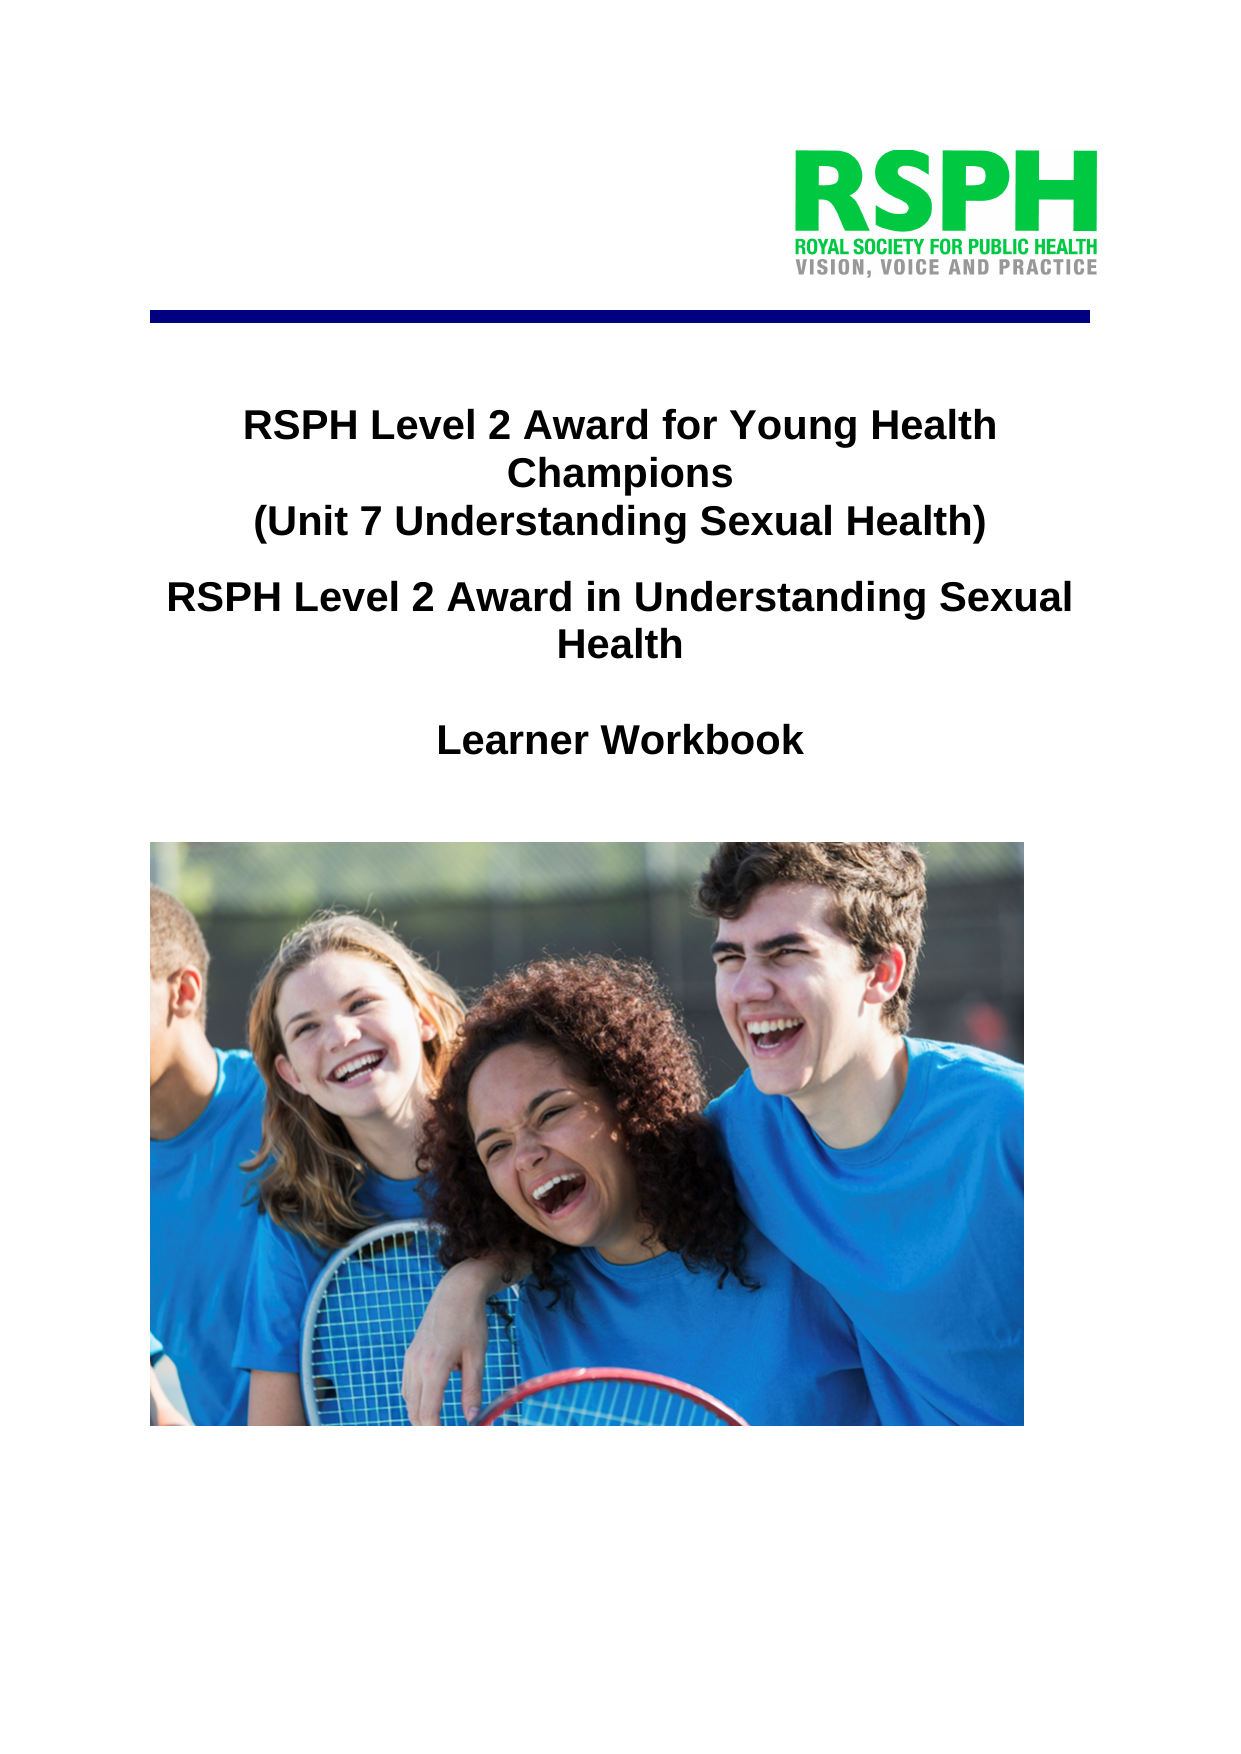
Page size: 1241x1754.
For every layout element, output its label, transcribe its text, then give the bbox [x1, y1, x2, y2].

text (Unit 7 Understanding Sexual Health) [150, 496, 1090, 544]
text RSPH Level 2 Award for Young Health Champions [150, 400, 1090, 496]
text Learner Workbook [150, 716, 1090, 763]
text RSPH Level 2 Award in Understanding Sexual Health [150, 572, 1090, 668]
picture [795, 150, 1097, 278]
picture [150, 842, 1024, 1426]
